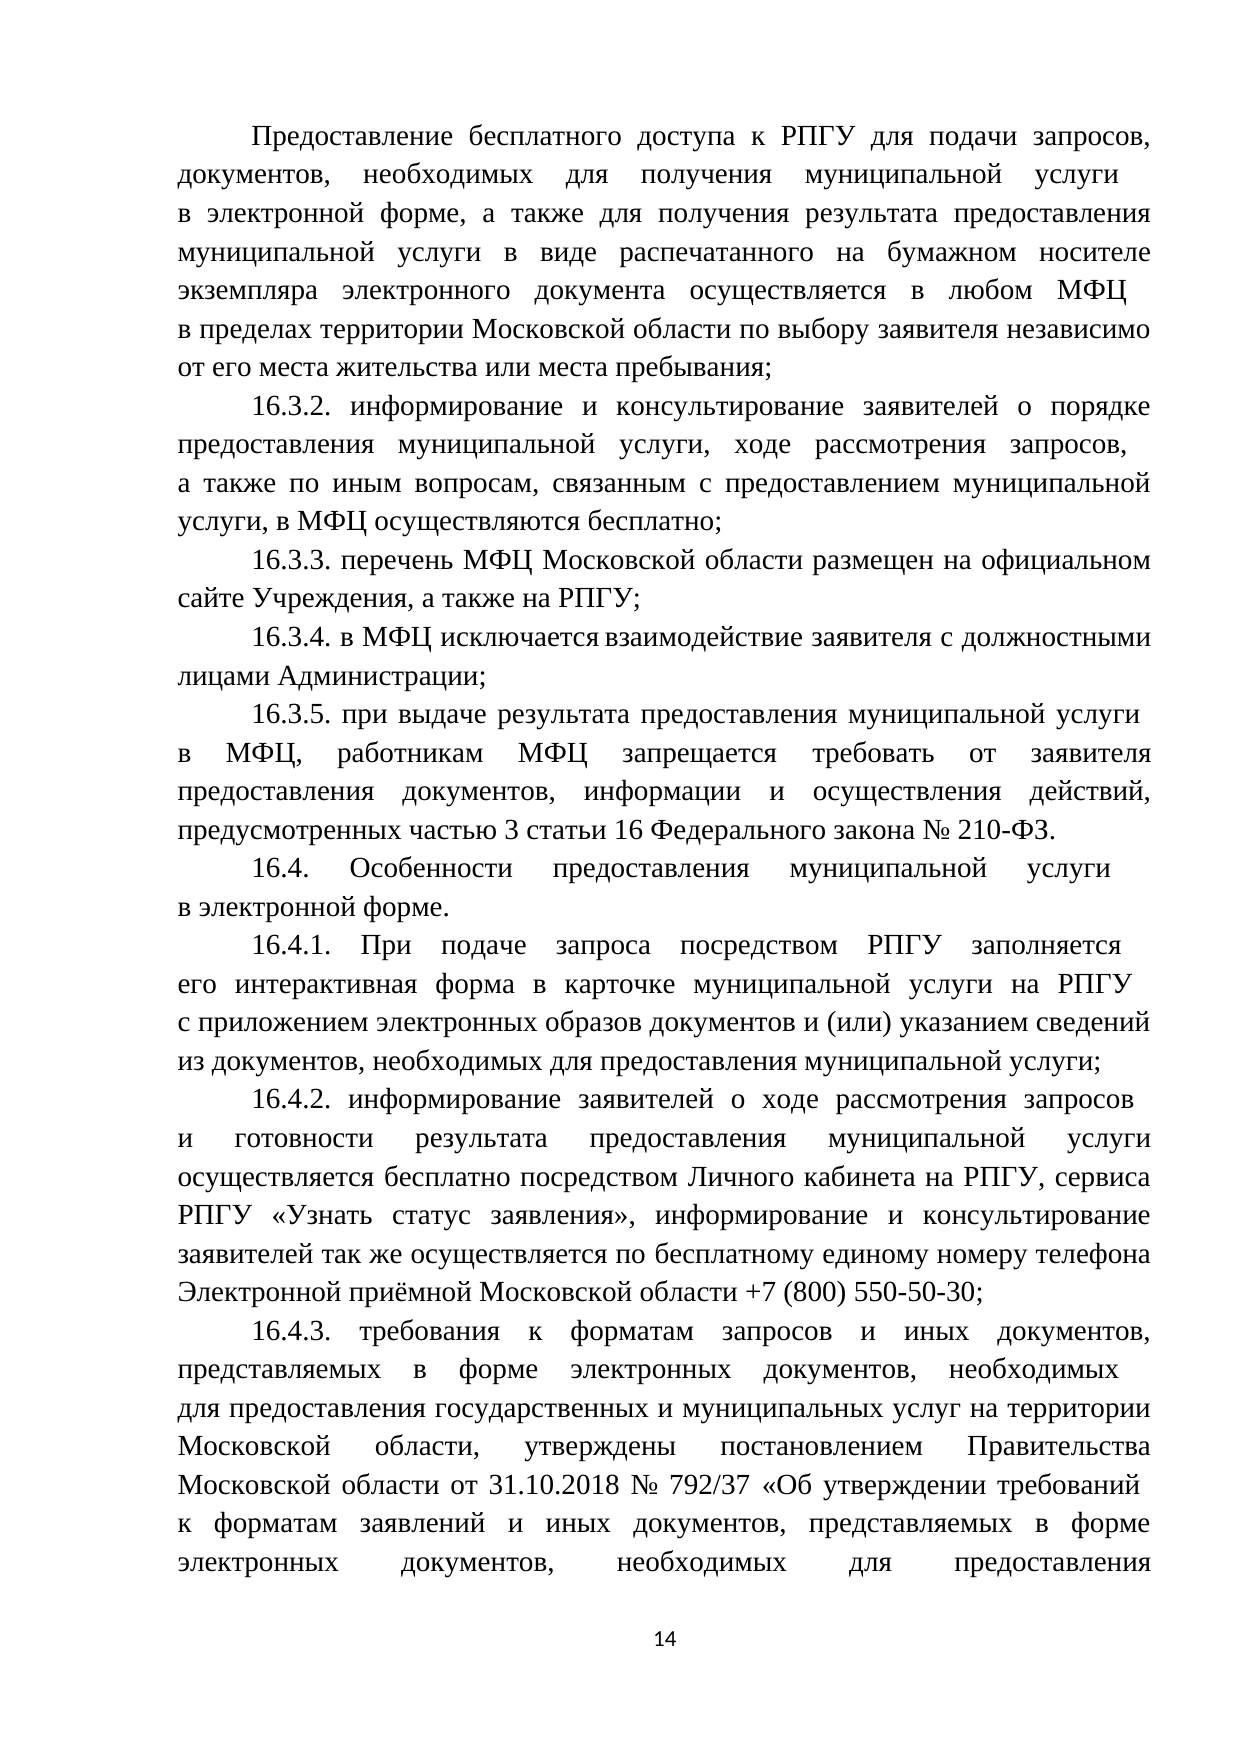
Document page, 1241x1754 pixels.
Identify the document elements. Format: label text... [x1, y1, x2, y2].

text Предоставление бесплатного доступа к РПГУ для подачи запросов, документов, необходимых для получения муниципальной услуги в электронной форме, а также для получения результата предоставления муниципальной услуги в виде распечатанного на бумажном носителе экземпляра электронного документа осуществляется в любом МФЦ в пределах территории Московской области по выбору заявителя независимо от его места жительства или места пребывания; [177, 118, 1152, 383]
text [177, 1313, 1152, 1578]
text 16.3.2. информирование и консультирование заявителей о порядке предоставления муниципальной услуги, ходе рассмотрения запросов, а также по иным вопросам, связанным с предоставлением муниципальной услуги, в МФЦ осуществляются бесплатно; [177, 388, 1152, 537]
text 16.4.2. информирование заявителей о ходе рассмотрения запросов и готовности результата предоставления муниципальной услуги осуществляется бесплатно посредством Личного кабинета на РПГУ, сервиса РПГУ «Узнать статус заявления», информирование и консультирование заявителей так же осуществляется по бесплатному единому номеру телефона Электронной приёмной Московской области +7 (800) 550-50-30; [177, 1082, 1152, 1308]
text 16.4. Особенности предоставления муниципальной услуги в электронной форме. [177, 850, 1152, 922]
text 16.3.4. в МФЦ исключается взаимодействие заявителя с должностными лицами Администрации; [177, 619, 1152, 691]
text 16.4.1. При подаче запроса посредством РПГУ заполняется его интерактивная форма в карточке муниципальной услуги на РПГУ с приложением электронных образов документов и (или) указанием сведений из документов, необходимых для предоставления муниципальной услуги; [177, 927, 1152, 1077]
text 16.3.5. при выдаче результата предоставления муниципальной услуги в МФЦ, работникам МФЦ запрещается требовать от заявителя предоставления документов, информации и осуществления действий, предусмотренных частью 3 статьи 16 Федерального закона № 210-ФЗ. [177, 696, 1152, 845]
text 16.3.3. перечень МФЦ Московской области размещен на официальном сайте Учреждения, а также на РПГУ; [177, 542, 1152, 614]
